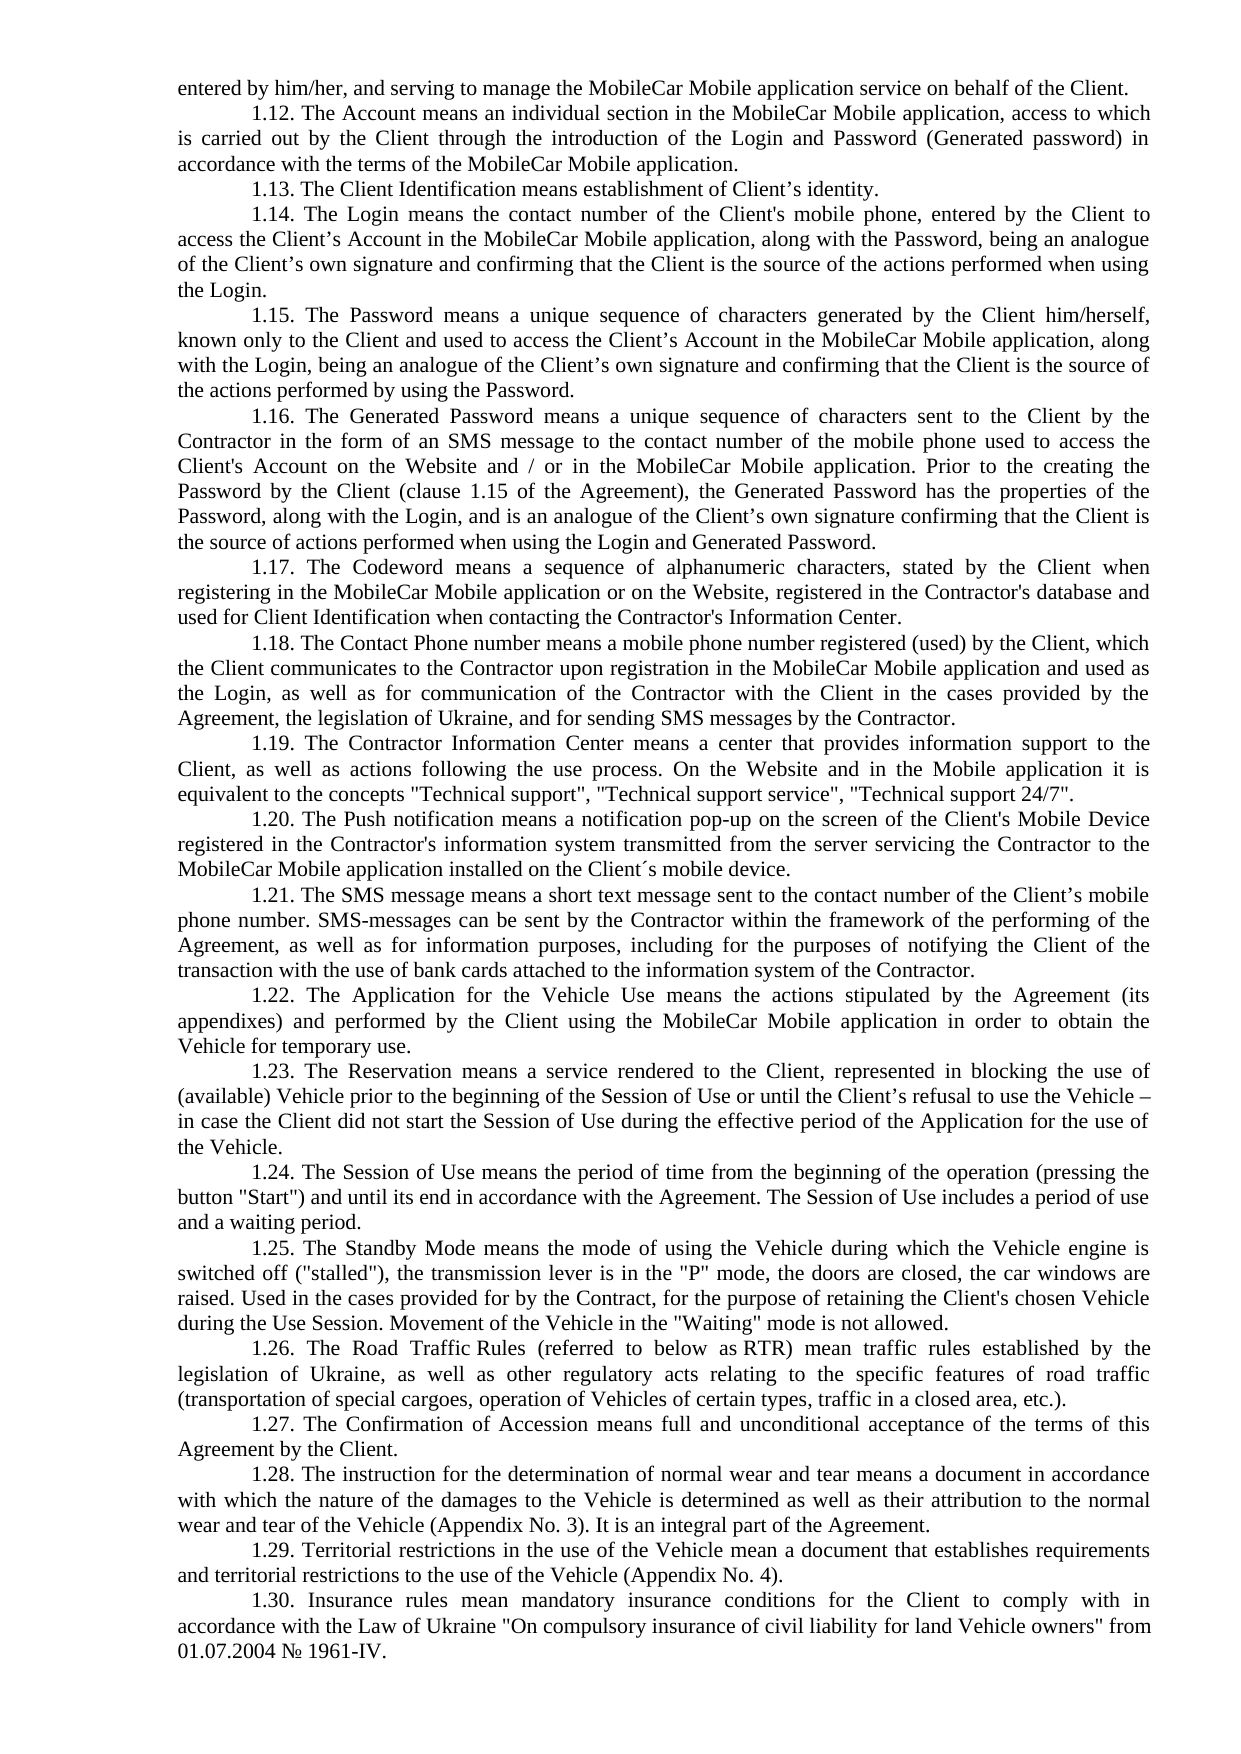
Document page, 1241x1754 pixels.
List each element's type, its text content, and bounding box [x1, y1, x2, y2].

text 1.27. The Confirmation of Accession means full and unconditional acceptance of the terms of this Agreement by the Client. [177, 1411, 1152, 1461]
text 1.16. The Generated Password means a unique sequence of characters sent to the Client by the Contractor in the form of an SMS message to the contact number of the mobile phone used to access the Client's Account on the Website and / or in the MobileCar Mobile application. Prior to the creating the Password by the Client (clause 1.15 of the Agreement), the Generated Password has the properties of the Password, along with the Login, and is an analogue of the Client’s own signature confirming that the Client is the source of actions performed when using the Login and Generated Password. [177, 403, 1152, 554]
text 1.24. The Session of Use means the period of time from the beginning of the operation (pressing the button "Start") and until its end in accordance with the Agreement. The Session of Use includes a period of use and a waiting period. [177, 1159, 1152, 1234]
text 1.13. The Client Identification means establishment of Client’s identity. [177, 176, 1152, 201]
text 1.21. The SMS message means a short text message sent to the contact number of the Client’s mobile phone number. SMS-messages can be sent by the Contractor within the framework of the performing of the Agreement, as well as for information purposes, including for the purposes of notifying the Client of the transaction with the use of bank cards attached to the information system of the Contractor. [177, 882, 1152, 982]
text 1.17. The Codeword means a sequence of alphanumeric characters, stated by the Client when registering in the MobileCar Mobile application or on the Website, registered in the Contractor's database and used for Client Identification when contacting the Contractor's Information Center. [177, 554, 1152, 629]
text 1.26. The Road Traffic Rules (referred to below as RTR) mean traffic rules established by the legislation of Ukraine, as well as other regulatory acts relating to the specific features of road traffic (transportation of special cargoes, operation of Vehicles of certain types, traffic in a closed area, etc.). [177, 1335, 1152, 1411]
text 1.19. The Contractor Information Center means a center that provides information support to the Client, as well as actions following the use process. On the Website and in the Mobile application it is equivalent to the concepts "Technical support", "Technical support service", "Technical support 24/7". [177, 730, 1152, 806]
text 1.12. The Account means an individual section in the MobileCar Mobile application, access to which is carried out by the Client through the introduction of the Login and Password (Generated password) in accordance with the terms of the MobileCar Mobile application. [177, 100, 1152, 176]
text 1.30. Insurance rules mean mandatory insurance conditions for the Client to comply with in accordance with the Law of Ukraine "On compulsory insurance of civil liability for land Vehicle owners" from 01.07.2004 № 1961-IV. [177, 1587, 1152, 1663]
text 1.20. The Push notification means a notification pop-up on the screen of the Client's Mobile Device registered in the Contractor's information system transmitted from the server servicing the Contractor to the MobileCar Mobile application installed on the Client´s mobile device. [177, 806, 1152, 882]
text 1.29. Territorial restrictions in the use of the Vehicle mean a document that establishes requirements and territorial restrictions to the use of the Vehicle (Appendix No. 4). [177, 1537, 1152, 1587]
text 1.14. The Login means the contact number of the Client's mobile phone, entered by the Client to access the Client’s Account in the MobileCar Mobile application, along with the Password, being an analogue of the Client’s own signature and confirming that the Client is the source of the actions performed when using the Login. [177, 201, 1152, 302]
text 1.22. The Application for the Vehicle Use means the actions stipulated by the Agreement (its appendixes) and performed by the Client using the MobileCar Mobile application in order to obtain the Vehicle for temporary use. [177, 982, 1152, 1058]
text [177, 75, 1152, 100]
text 1.18. The Contact Phone number means a mobile phone number registered (used) by the Client, which the Client communicates to the Contractor upon registration in the MobileCar Mobile application and used as the Login, as well as for communication of the Contractor with the Client in the cases provided by the Agreement, the legislation of Ukraine, and for sending SMS messages by the Contractor. [177, 629, 1152, 730]
text 1.15. The Password means a unique sequence of characters generated by the Client him/herself, known only to the Client and used to access the Client’s Account in the MobileCar Mobile application, along with the Login, being an analogue of the Client’s own signature and confirming that the Client is the source of the actions performed by using the Password. [177, 302, 1152, 403]
text 1.25. The Standby Mode means the mode of using the Vehicle during which the Vehicle engine is switched off ("stalled"), the transmission lever is in the "P" mode, the doors are closed, the car windows are raised. Used in the cases provided for by the Contract, for the purpose of retaining the Client's chosen Vehicle during the Use Session. Movement of the Vehicle in the "Waiting" mode is not allowed. [177, 1234, 1152, 1335]
text 1.23. The Reservation means a service rendered to the Client, represented in blocking the use of (available) Vehicle prior to the beginning of the Session of Use or until the Client’s refusal to use the Vehicle – in case the Client did not start the Session of Use during the effective period of the Application for the use of the Vehicle. [177, 1058, 1152, 1159]
text 1.28. The instruction for the determination of normal wear and tear means a document in accordance with which the nature of the damages to the Vehicle is determined as well as their attribution to the normal wear and tear of the Vehicle (Appendix No. 3). It is an integral part of the Agreement. [177, 1461, 1152, 1537]
